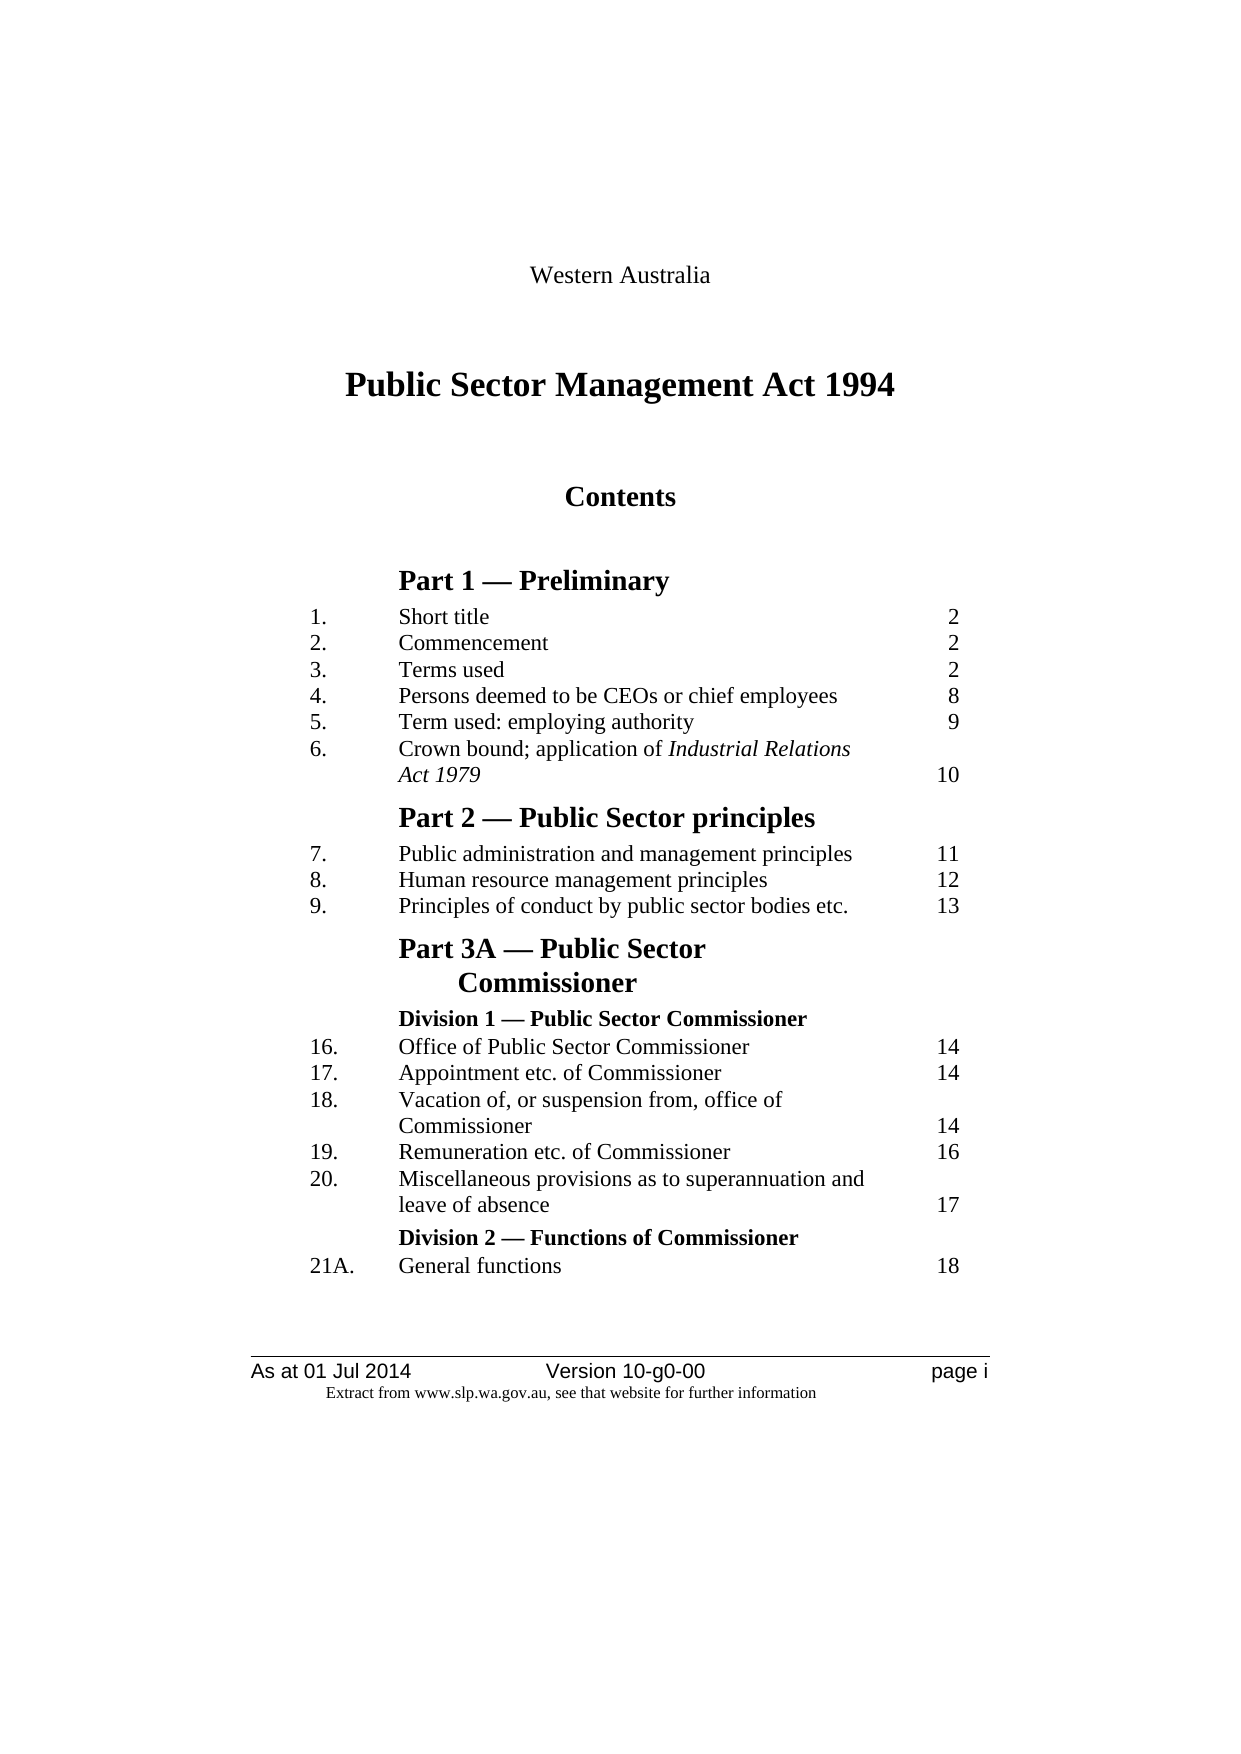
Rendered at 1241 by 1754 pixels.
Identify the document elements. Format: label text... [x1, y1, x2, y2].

text -Part 1 — Preliminary [398, 563, 872, 597]
text 16. Office of Public Sector Commissioner 14 [309, 1033, 872, 1059]
text Division 1 — Public Sector Commissioner [398, 1004, 872, 1031]
text Division 2 — Functions of Commissioner [398, 1224, 872, 1250]
text 6. Crown bound; application of Industrial Relations Act 1979 10 [309, 735, 872, 787]
text Contents [491, 479, 750, 513]
text Public Sector Management Act 1994 [251, 364, 990, 404]
text 8. Human resource management principles 12 [309, 866, 872, 892]
text 20. Miscellaneous provisions as to superannuation and leave of absence 17 [309, 1165, 872, 1217]
text 17. Appointment etc. of Commissioner 14 [309, 1059, 872, 1086]
text Part 3A — Public Sector Commissioner [398, 931, 872, 998]
text 9. Principles of conduct by public sector bodies etc. 13 [309, 892, 872, 919]
text Western Australia [251, 260, 990, 289]
text 1. Short title 2 [309, 603, 872, 629]
text 21A. General functions 18 [309, 1252, 872, 1278]
text 7. Public administration and management principles 11 [309, 840, 872, 866]
text Part 2 — Public Sector principles [398, 800, 872, 833]
text 5. Term used: employing authority 9 [309, 708, 872, 735]
text 3. Terms used 2 [309, 656, 872, 682]
text 18. Vacation of, or suspension from, office of Commissioner 14 [309, 1086, 872, 1138]
text 4. Persons deemed to be CEOs or chief employees 8 [309, 682, 872, 708]
text 2. Commencement 2 [309, 629, 872, 656]
text 19. Remuneration etc. of Commissioner 16 [309, 1138, 872, 1165]
